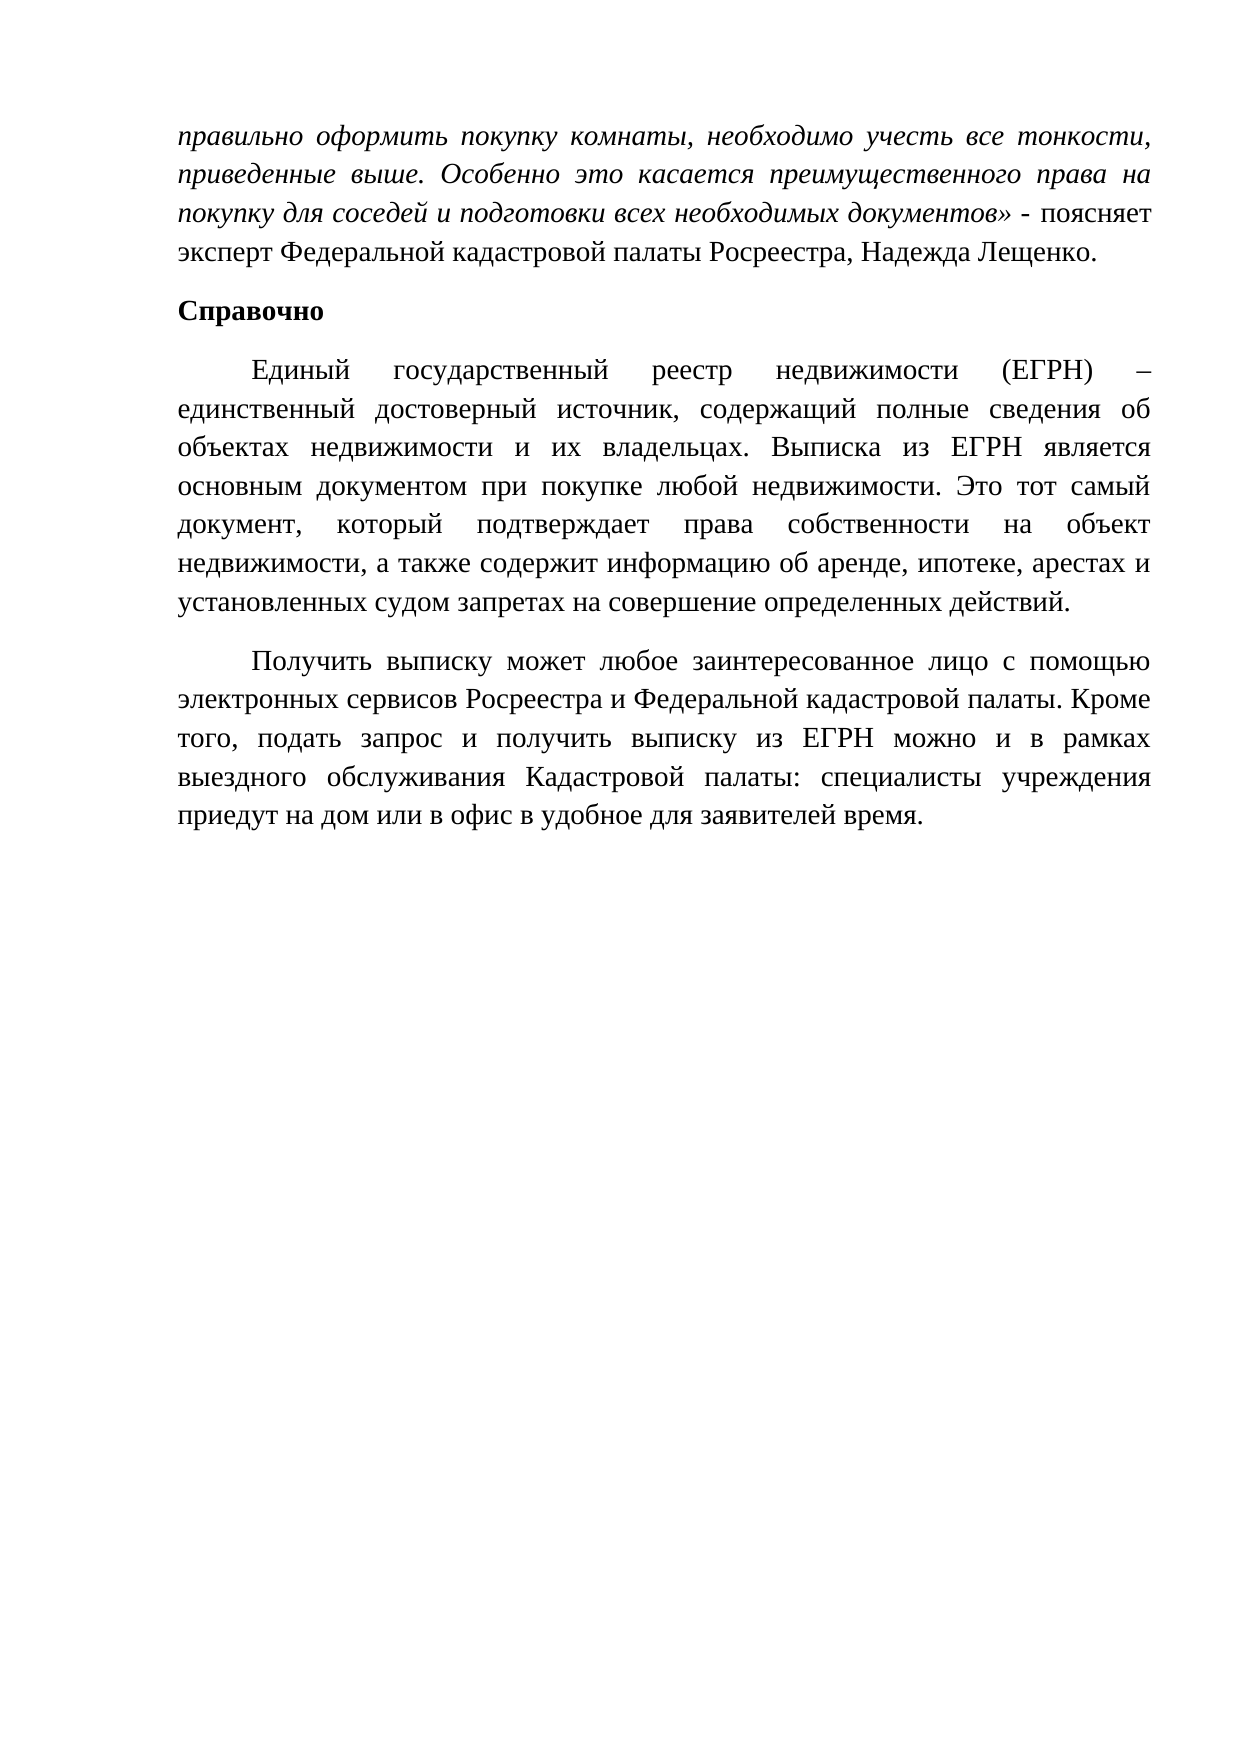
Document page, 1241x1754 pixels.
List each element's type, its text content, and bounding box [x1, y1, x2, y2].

text Получить выписку может любое заинтересованное лицо с помощью электронных сервисов Росреестра и Федеральной кадастровой палаты. Кроме того, подать запрос и получить выписку из ЕГРН можно и в рамках выездного обслуживания Кадастровой палаты: специалисты учреждения приедут на дом или в офис в удобное для заявителей время. [177, 643, 1152, 831]
text Справочно [177, 293, 1152, 327]
text Единый государственный реестр недвижимости (ЕГРН) – единственный достоверный источник, содержащий полные сведения об объектах недвижимости и их владельцах. Выписка из ЕГРН является основным документом при покупке любой недвижимости. Это тот самый документ, который подтверждает права собственности на объект недвижимости, а также содержит информацию об аренде, ипотеке, арестах и установленных судом запретах на совершение определенных действий. [177, 352, 1152, 617]
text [177, 118, 1152, 267]
